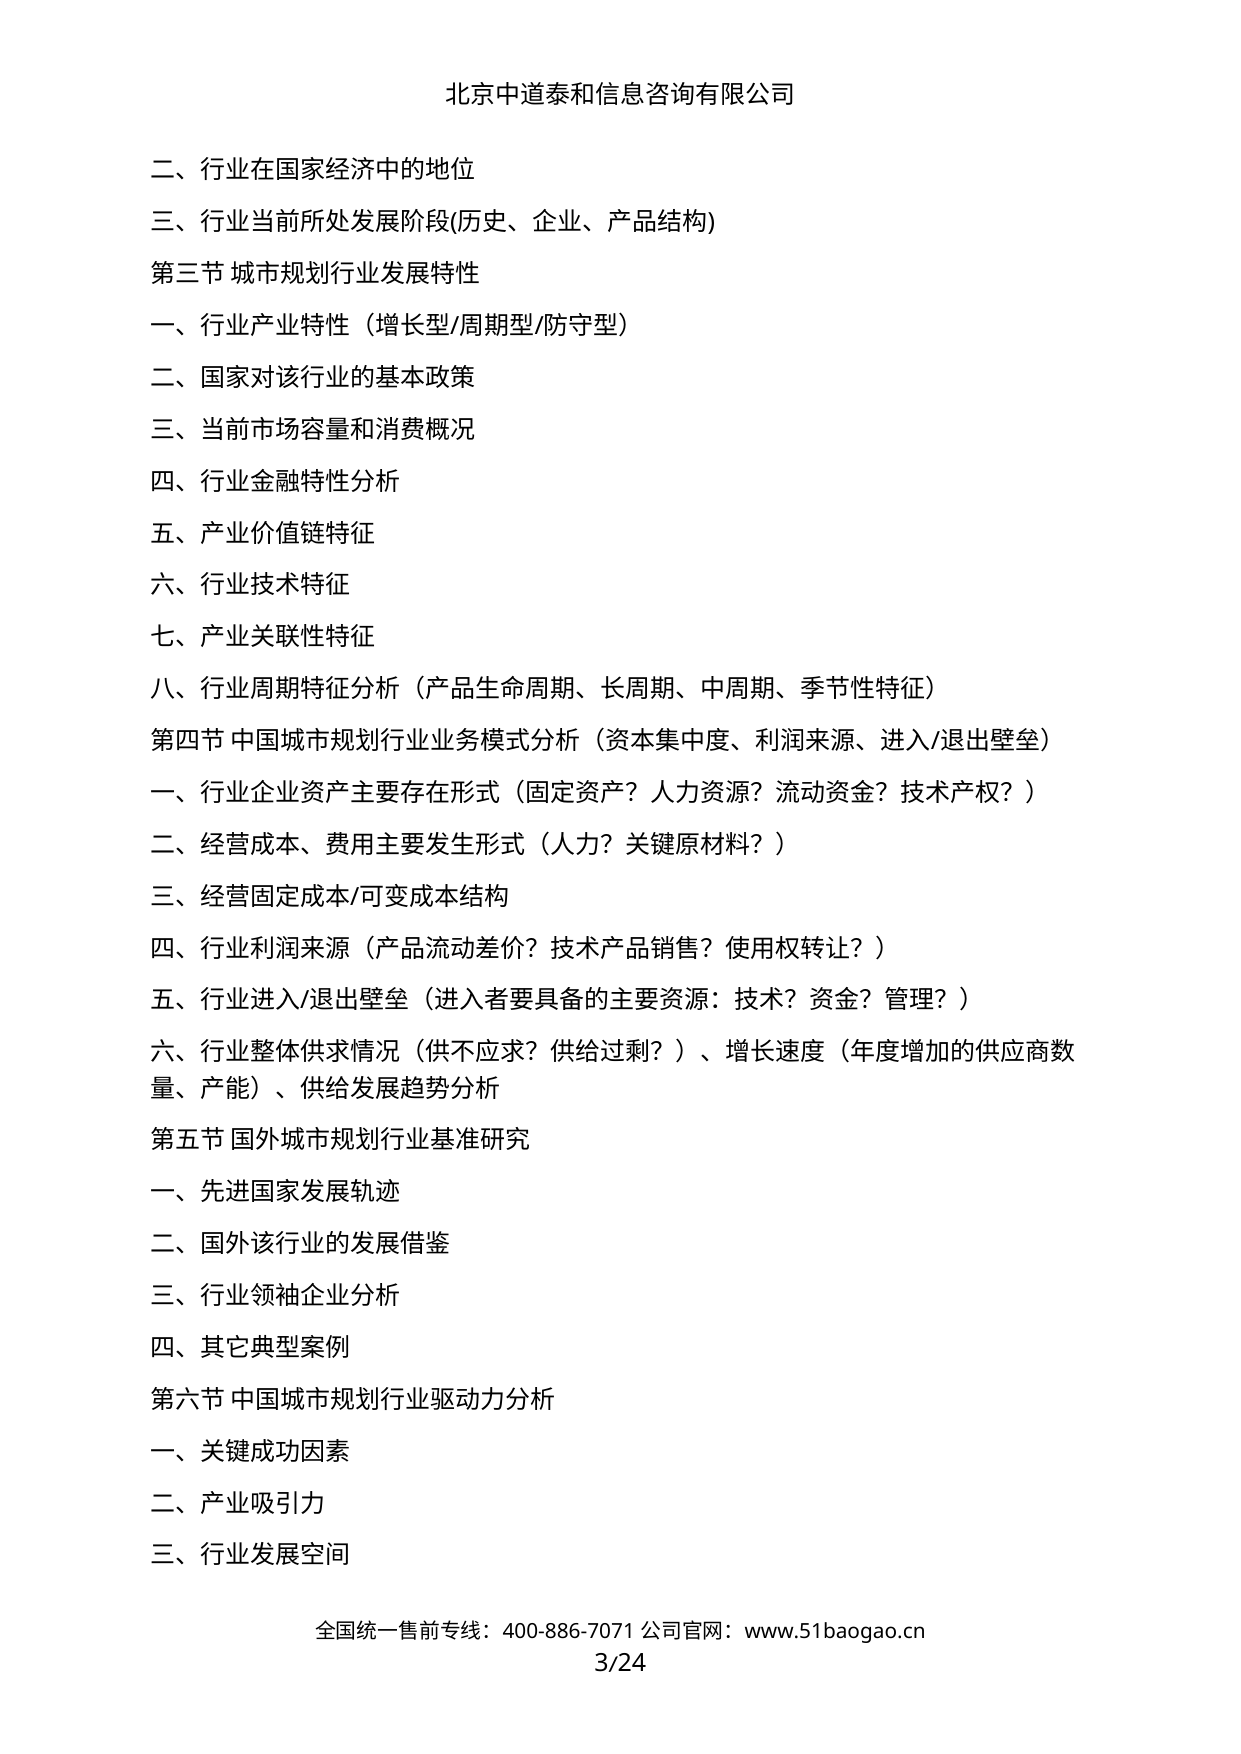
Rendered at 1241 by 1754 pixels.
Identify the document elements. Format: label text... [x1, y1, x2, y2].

text 二、产业吸引力 [150, 1483, 1090, 1519]
text 五、行业进入/退出壁垒（进入者要具备的主要资源：技术？资金？管理？） [150, 980, 1090, 1016]
text 一、行业产业特性（增长型/周期型/防守型） [150, 306, 1090, 342]
text 第四节 中国城市规划行业业务模式分析（资本集中度、利润来源、进入/退出壁垒） [150, 721, 1090, 757]
text 二、国外该行业的发展借鉴 [150, 1224, 1090, 1260]
text 三、行业当前所处发展阶段(历史、企业、产品结构) [150, 202, 1090, 238]
text 二、国家对该行业的基本政策 [150, 357, 1090, 394]
text 三、当前市场容量和消费概况 [150, 409, 1090, 446]
text 四、行业金融特性分析 [150, 461, 1090, 497]
text 一、关键成功因素 [150, 1431, 1090, 1467]
text 三、经营固定成本/可变成本结构 [150, 876, 1090, 912]
text 三、行业领袖企业分析 [150, 1276, 1090, 1312]
text 四、其它典型案例 [150, 1327, 1090, 1364]
text 四、行业利润来源（产品流动差价？技术产品销售？使用权转让？） [150, 928, 1090, 964]
text 五、产业价值链特征 [150, 513, 1090, 549]
text 第六节 中国城市规划行业驱动力分析 [150, 1379, 1090, 1416]
text 六、行业整体供求情况（供不应求？供给过剩？）、增长速度（年度增加的供应商数量、产能）、供给发展趋势分析 [150, 1032, 1090, 1104]
text 八、行业周期特征分析（产品生命周期、长周期、中周期、季节性特征） [150, 669, 1090, 705]
text 三、行业发展空间 [150, 1535, 1090, 1571]
text 二、经营成本、费用主要发生形式（人力？关键原材料？） [150, 824, 1090, 861]
text 一、先进国家发展轨迹 [150, 1172, 1090, 1208]
text 第五节 国外城市规划行业基准研究 [150, 1120, 1090, 1156]
text 第三节 城市规划行业发展特性 [150, 254, 1090, 290]
text 六、行业技术特征 [150, 565, 1090, 601]
text 一、行业企业资产主要存在形式（固定资产？人力资源？流动资金？技术产权？） [150, 772, 1090, 809]
text 七、产业关联性特征 [150, 617, 1090, 653]
text 二、行业在国家经济中的地位 [150, 150, 1090, 186]
